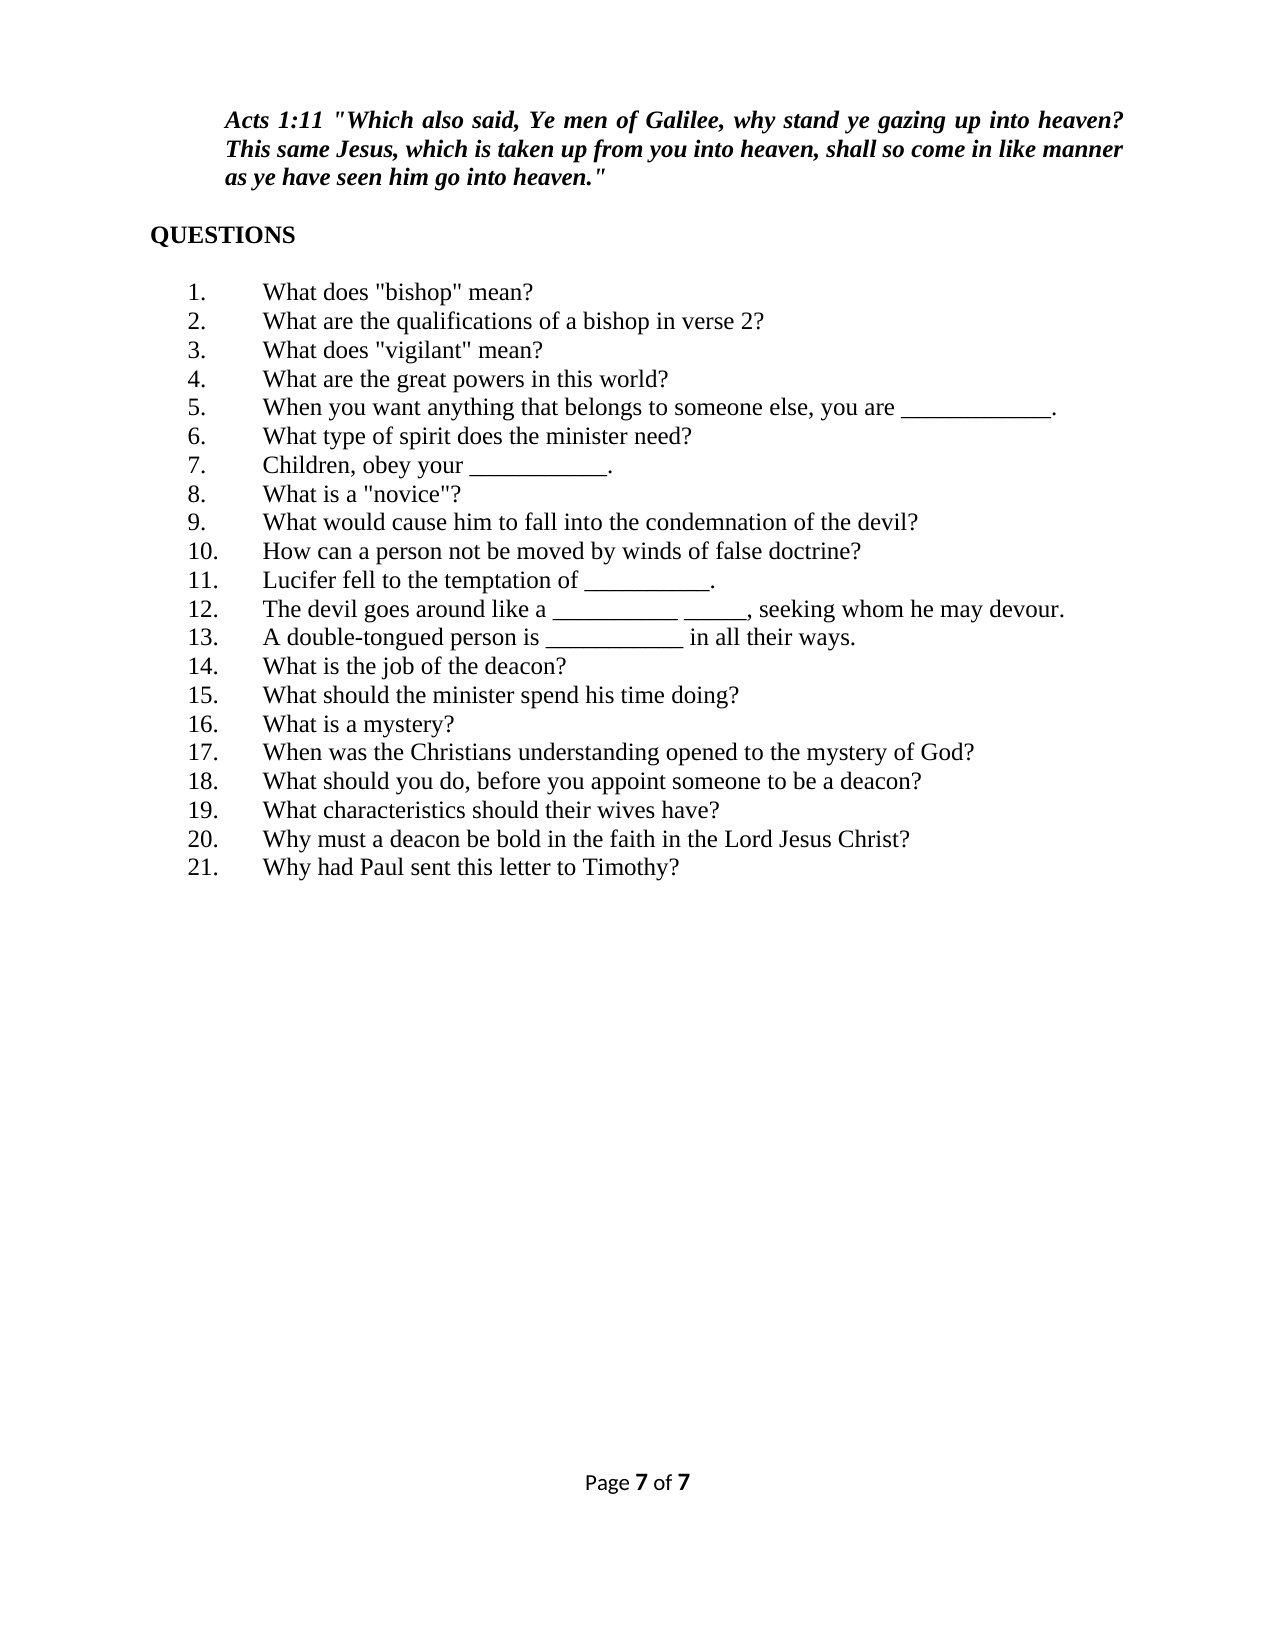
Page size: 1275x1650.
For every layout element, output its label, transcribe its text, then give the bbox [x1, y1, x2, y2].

list What are the qualifications of a bishop in verse 2? [187, 306, 1125, 335]
list What should the minister spend his time doing? [187, 680, 1125, 709]
text Acts 1:11 "Which also said, Ye men of Galilee, why stand ye gazing up into heaven? This same Jesus, which is taken up from you into heaven, shall so come in like manner as ye have seen him go into heaven." [225, 105, 1125, 191]
list What is a mystery? [187, 709, 1125, 737]
list How can a person not be moved by winds of false doctrine? [187, 536, 1125, 565]
text QUESTIONS [150, 220, 1125, 249]
list Why had Paul sent this letter to Timothy? [187, 852, 1125, 881]
list What is the job of the deacon? [187, 651, 1125, 680]
list Why must a deacon be bold in the faith in the Lord Jesus Christ? [187, 824, 1125, 852]
list What should you do, before you appoint someone to be a deacon? [187, 766, 1125, 795]
list When you want anything that belongs to someone else, you are ____________. [187, 392, 1125, 421]
list What are the great powers in this world? [187, 364, 1125, 392]
list Children, obey your ___________. [187, 450, 1125, 479]
list When was the Christians understanding opened to the mystery of God? [187, 737, 1125, 766]
list What characteristics should their wives have? [187, 795, 1125, 824]
list The devil goes around like a __________ _____, seeking whom he may devour. [187, 594, 1125, 622]
list A double-tongued person is ___________ in all their ways. [187, 622, 1125, 651]
list What does "vigilant" mean? [187, 335, 1125, 364]
list Lucifer fell to the temptation of __________. [187, 565, 1125, 594]
list What is a "novice"? [187, 479, 1125, 507]
list What does "bishop" mean? [187, 277, 1125, 306]
list What type of spirit does the minister need? [187, 421, 1125, 450]
list What would cause him to fall into the condemnation of the devil? [187, 507, 1125, 536]
